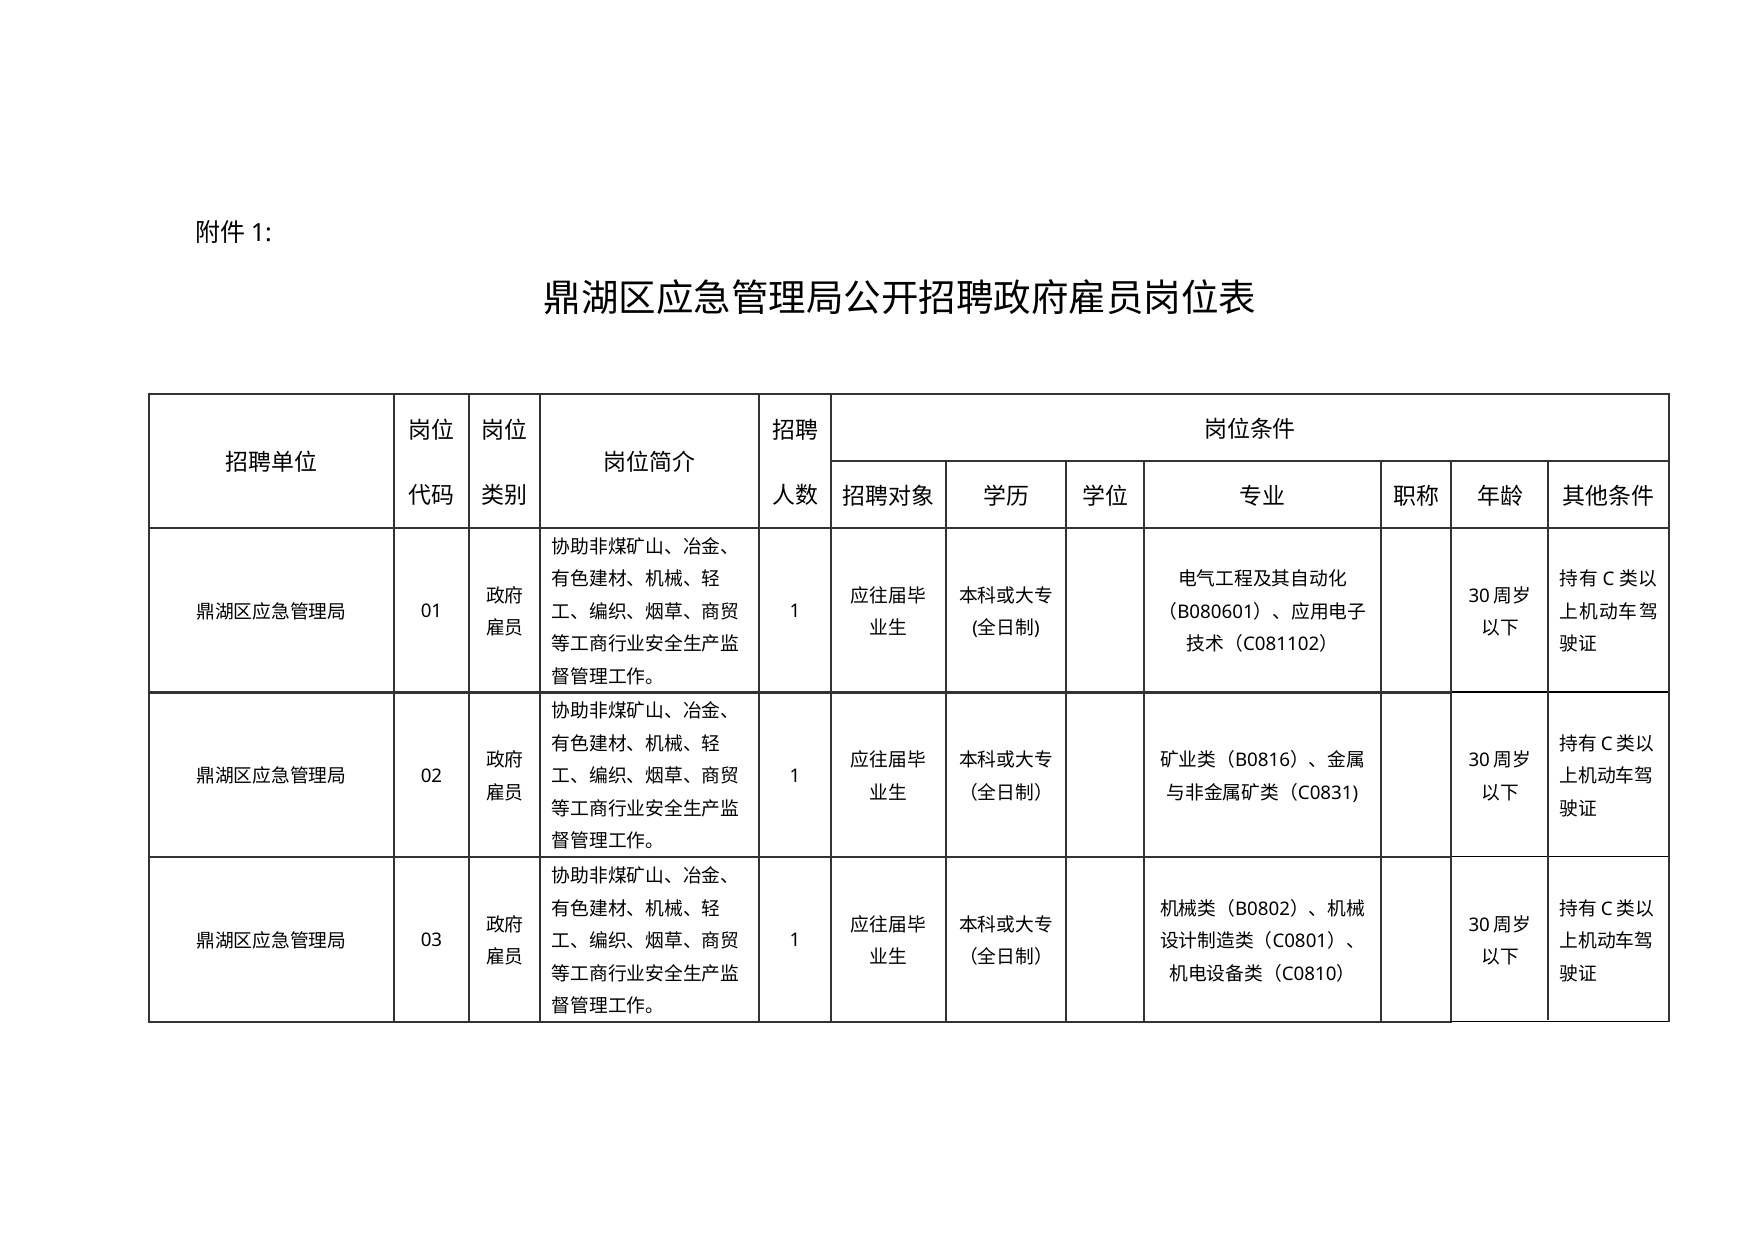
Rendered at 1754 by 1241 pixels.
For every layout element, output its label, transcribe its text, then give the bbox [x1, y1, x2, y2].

table_cell 协助非煤矿山、冶金、有色建材、机械、轻工、编织、烟草、商贸等工商行业安全生产监督管理工作。 [541, 529, 758, 691]
table_cell 机械类（B0802）、机械设计制造类（C0801）、机电设备类（C0810） [1145, 858, 1380, 1021]
table_cell 本科或大专（全日制） [947, 858, 1065, 1021]
table_cell 招聘对象 [832, 462, 945, 527]
table_cell [1067, 858, 1143, 1021]
table_header 岗位简介 [541, 395, 758, 527]
table_cell 学位 [1067, 462, 1143, 527]
table_cell 02 [395, 694, 468, 856]
table_cell [1067, 529, 1143, 691]
table_cell 学历 [947, 462, 1065, 527]
table_cell 应往届毕业生 [832, 529, 945, 691]
table_cell 鼎湖区应急管理局 [150, 529, 393, 691]
table_header 招聘人数 [760, 395, 830, 527]
table_cell 持有C类以上机动车驾驶证 [1549, 693, 1668, 856]
table_header 岗位条件 [832, 395, 1668, 460]
table_cell [1382, 858, 1450, 1021]
table_cell 本科或大专 (全日制) [947, 529, 1065, 691]
table_cell 鼎湖区应急管理局 [150, 694, 393, 856]
table_cell 30周岁以下 [1452, 529, 1547, 691]
table_cell 年龄 [1452, 462, 1547, 527]
table_cell 政府雇员 [470, 694, 539, 856]
table_cell 专业 [1145, 462, 1380, 527]
text 附件1: [150, 198, 1604, 263]
table_cell 鼎湖区应急管理局 [150, 858, 393, 1021]
table_cell 1 [760, 529, 830, 691]
table_cell 03 [395, 858, 468, 1021]
table_header 岗位 类别 [470, 395, 539, 527]
table_cell 本科或大专（全日制） [947, 694, 1065, 856]
table_cell 持有C类以上机动车驾驶证 [1549, 529, 1668, 691]
table_cell 政府雇员 [470, 858, 539, 1021]
table_cell 电气工程及其自动化（B080601）、应用电子技术（C081102） [1145, 529, 1380, 691]
table_cell 01 [395, 529, 468, 691]
text 鼎湖区应急管理局公开招聘政府雇员岗位表 [150, 263, 1604, 328]
table_cell 应往届毕业生 [832, 694, 945, 856]
table_cell 其他条件 [1549, 462, 1668, 527]
table_cell 30周岁以下 [1452, 693, 1547, 856]
table_header 岗位 代码 [395, 395, 468, 527]
table_header 招聘单位 [150, 395, 393, 527]
table_cell 应往届毕业生 [832, 858, 945, 1021]
table_cell [1382, 529, 1450, 691]
table_cell 1 [760, 858, 830, 1021]
table_cell [1067, 694, 1143, 856]
table_cell 协助非煤矿山、冶金、有色建材、机械、轻工、编织、烟草、商贸等工商行业安全生产监督管理工作。 [541, 858, 758, 1021]
table_cell 政府雇员 [470, 529, 539, 691]
table_cell 职称 [1382, 462, 1450, 527]
table_cell 持有C类以上机动车驾驶证 [1548, 857, 1668, 1021]
table_cell 30周岁以下 [1452, 857, 1548, 1021]
table_cell 矿业类（B0816）、金属与非金属矿类（C0831) [1145, 694, 1380, 856]
table_cell 1 [760, 694, 830, 856]
table_cell 协助非煤矿山、冶金、有色建材、机械、轻工、编织、烟草、商贸等工商行业安全生产监督管理工作。 [541, 694, 758, 856]
table_cell [1382, 694, 1450, 856]
